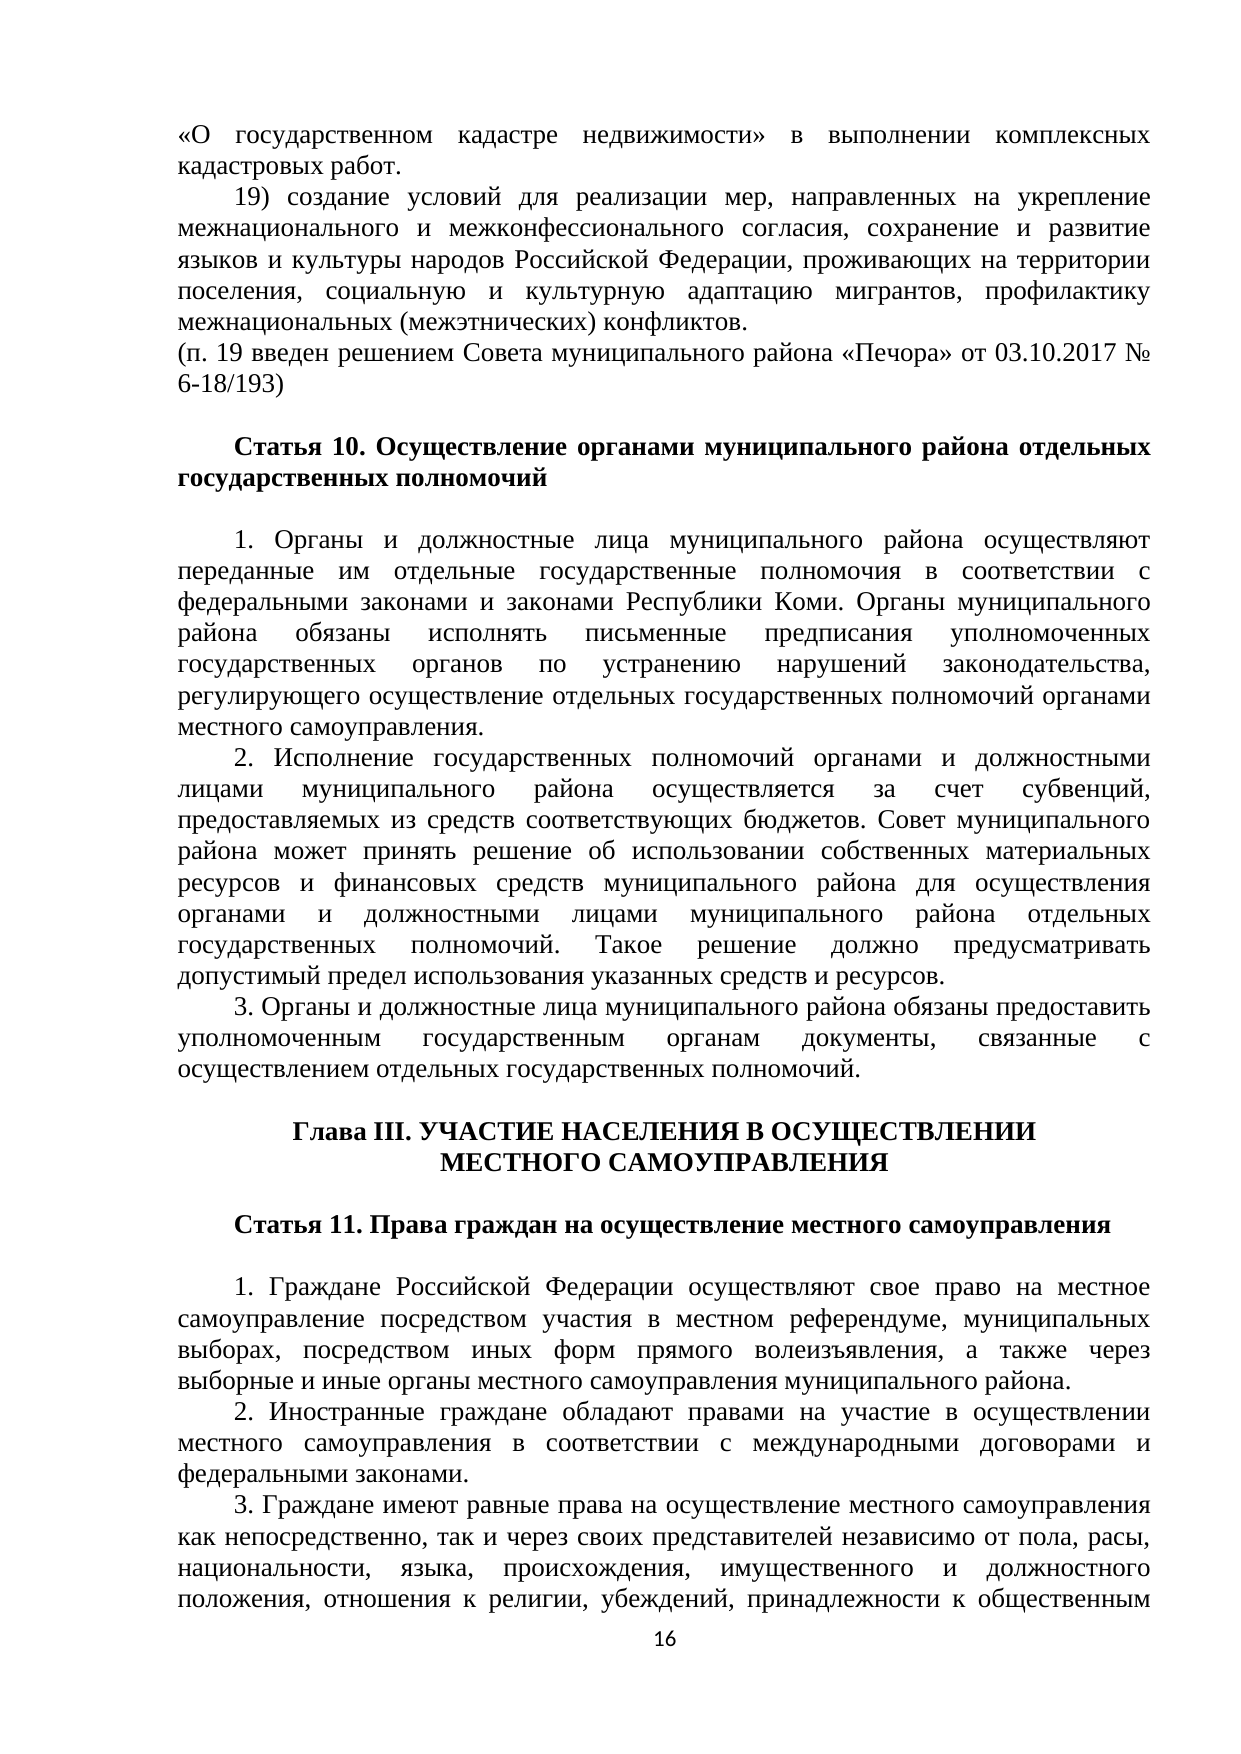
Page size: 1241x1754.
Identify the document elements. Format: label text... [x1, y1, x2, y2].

text 1. Граждане Российской Федерации осуществляют свое право на местное самоуправление посредством участия в местном референдуме, муниципальных выборах, посредством иных форм прямого волеизъявления, а также через выборные и иные органы местного самоуправления муниципального района. [177, 1271, 1152, 1395]
text 2. Исполнение государственных полномочий органами и должностными лицами муниципального района осуществляется за счет субвенций, предоставляемых из средств соответствующих бюджетов. Совет муниципального района может принять решение об использовании собственных материальных ресурсов и финансовых средств муниципального района для осуществления органами и должностными лицами муниципального района отдельных государственных полномочий. Такое решение должно предусматривать допустимый предел использования указанных средств и ресурсов. [177, 741, 1152, 990]
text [177, 1488, 1152, 1613]
text Статья 10. Осуществление органами муниципального района отдельных государственных полномочий [177, 429, 1152, 492]
text Глава III. УЧАСТИЕ НАСЕЛЕНИЯ В ОСУЩЕСТВЛЕНИИ [177, 1115, 1152, 1146]
text МЕСТНОГО САМОУПРАВЛЕНИЯ [177, 1146, 1152, 1177]
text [177, 118, 1152, 180]
text 1. Органы и должностные лица муниципального района осуществляют переданные им отдельные государственные полномочия в соответствии с федеральными законами и законами Республики Коми. Органы муниципального района обязаны исполнять письменные предписания уполномоченных государственных органов по устранению нарушений законодательства, регулирующего осуществление отдельных государственных полномочий органами местного самоуправления. [177, 523, 1152, 741]
text (п. 19 введен решением Совета муниципального района «Печора» от 03.10.2017 № 6-18/193) [177, 336, 1152, 398]
text 2. Иностранные граждане обладают правами на участие в осуществлении местного самоуправления в соответствии с международными договорами и федеральными законами. [177, 1395, 1152, 1488]
text 19) создание условий для реализации мер, направленных на укрепление межнационального и межконфессионального согласия, сохранение и развитие языков и культуры народов Российской Федерации, проживающих на территории поселения, социальную и культурную адаптацию мигрантов, профилактику межнациональных (межэтнических) конфликтов. [177, 180, 1152, 336]
text Статья 11. Права граждан на осуществление местного самоуправления [177, 1208, 1152, 1239]
text 3. Органы и должностные лица муниципального района обязаны предоставить уполномоченным государственным органам документы, связанные с осуществлением отдельных государственных полномочий. [177, 990, 1152, 1084]
